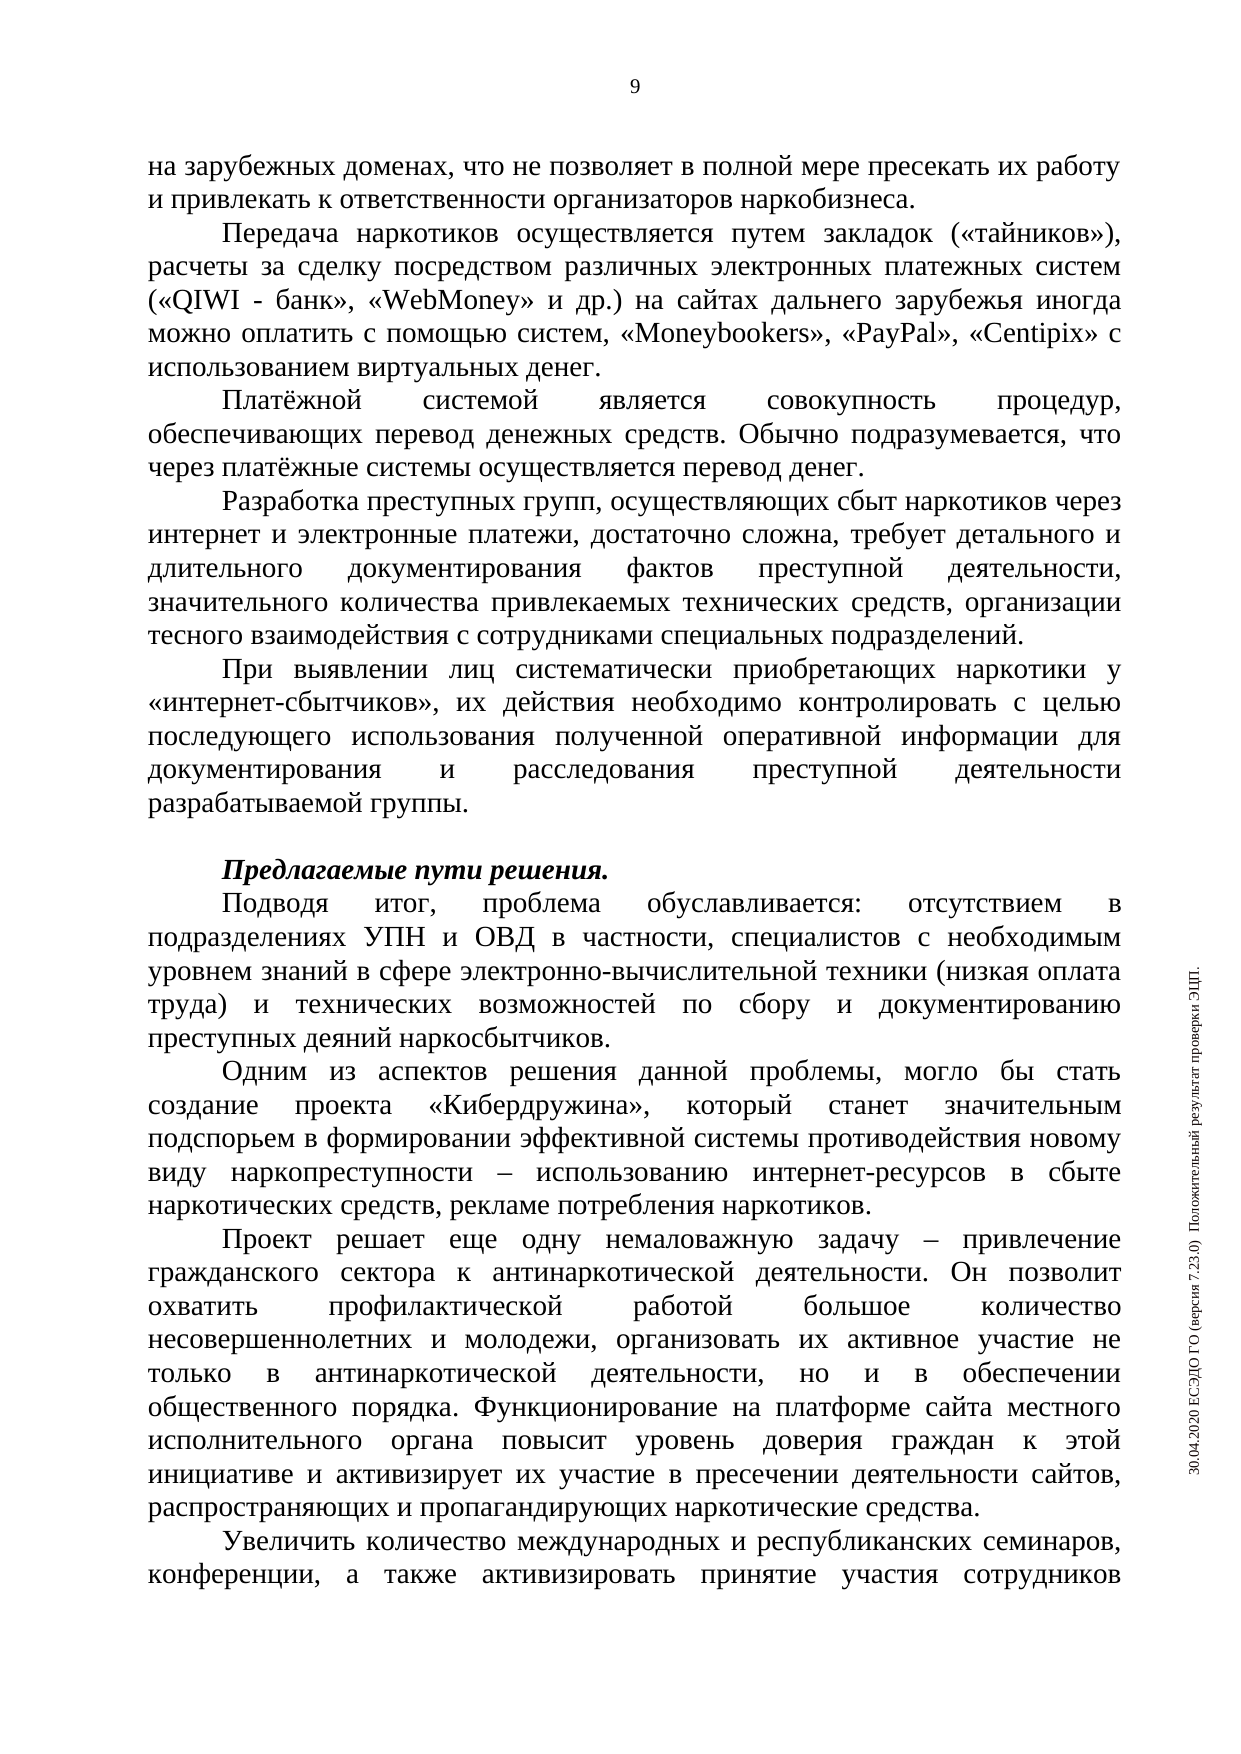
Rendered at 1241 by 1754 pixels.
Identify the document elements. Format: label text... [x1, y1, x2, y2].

text При выявлении лиц систематически приобретающих наркотики у «интернет-сбытчиков», их действия необходимо контролировать с целью последующего использования полученной оперативной информации для документирования и расследования преступной деятельности разрабатываемой группы. [148, 651, 1122, 818]
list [148, 148, 1122, 215]
text Проект решает еще одну немаловажную задачу – привлечение гражданского сектора к антинаркотической деятельности. Он позволит охватить профилактической работой большое количество несовершеннолетних и молодежи, организовать их активное участие не только в антинаркотической деятельности, но и в обеспечении общественного порядка. Функционирование на платформе сайта местного исполнительного органа повысит уровень доверия граждан к этой инициативе и активизирует их участие в пресечении деятельности сайтов, распространяющих и пропагандирующих наркотические средства. [148, 1221, 1122, 1523]
text Платёжной системой является совокупность процедур, обеспечивающих перевод денежных средств. Обычно подразумевается, что через платёжные системы осуществляется перевод денег. [148, 382, 1122, 483]
text Подводя итог, проблема обуславливается: отсутствием в подразделениях УПН и ОВД в частности, специалистов с необходимым уровнем знаний в сфере электронно-вычислительной техники (низкая оплата труда) и технических возможностей по сбору и документированию преступных деяний наркосбытчиков. [148, 886, 1122, 1053]
text Одним из аспектов решения данной проблемы, могло бы стать создание проекта «Кибердружина», который станет значительным подспорьем в формировании эффективной системы противодействия новому виду наркопреступности – использованию интернет-ресурсов в сбыте наркотических средств, рекламе потребления наркотиков. [148, 1053, 1122, 1221]
text Разработка преступных групп, осуществляющих сбыт наркотиков через интернет и электронные платежи, достаточно сложна, требует детального и длительного документирования фактов преступной деятельности, значительного количества привлекаемых технических средств, организации тесного взаимодействия с сотрудниками специальных подразделений. [148, 483, 1122, 651]
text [148, 1523, 1122, 1590]
text Предлагаемые пути решения. [148, 852, 1122, 886]
text Передача наркотиков осуществляется путем закладок («тайников»), расчеты за сделку посредством различных электронных платежных систем («QIWI - банк», «WebMoney» и др.) на сайтах дальнего зарубежья иногда можно оплатить с помощью систем, «Moneybookers», «PayPal», «Centipix» с использованием виртуальных денег. [148, 215, 1122, 382]
